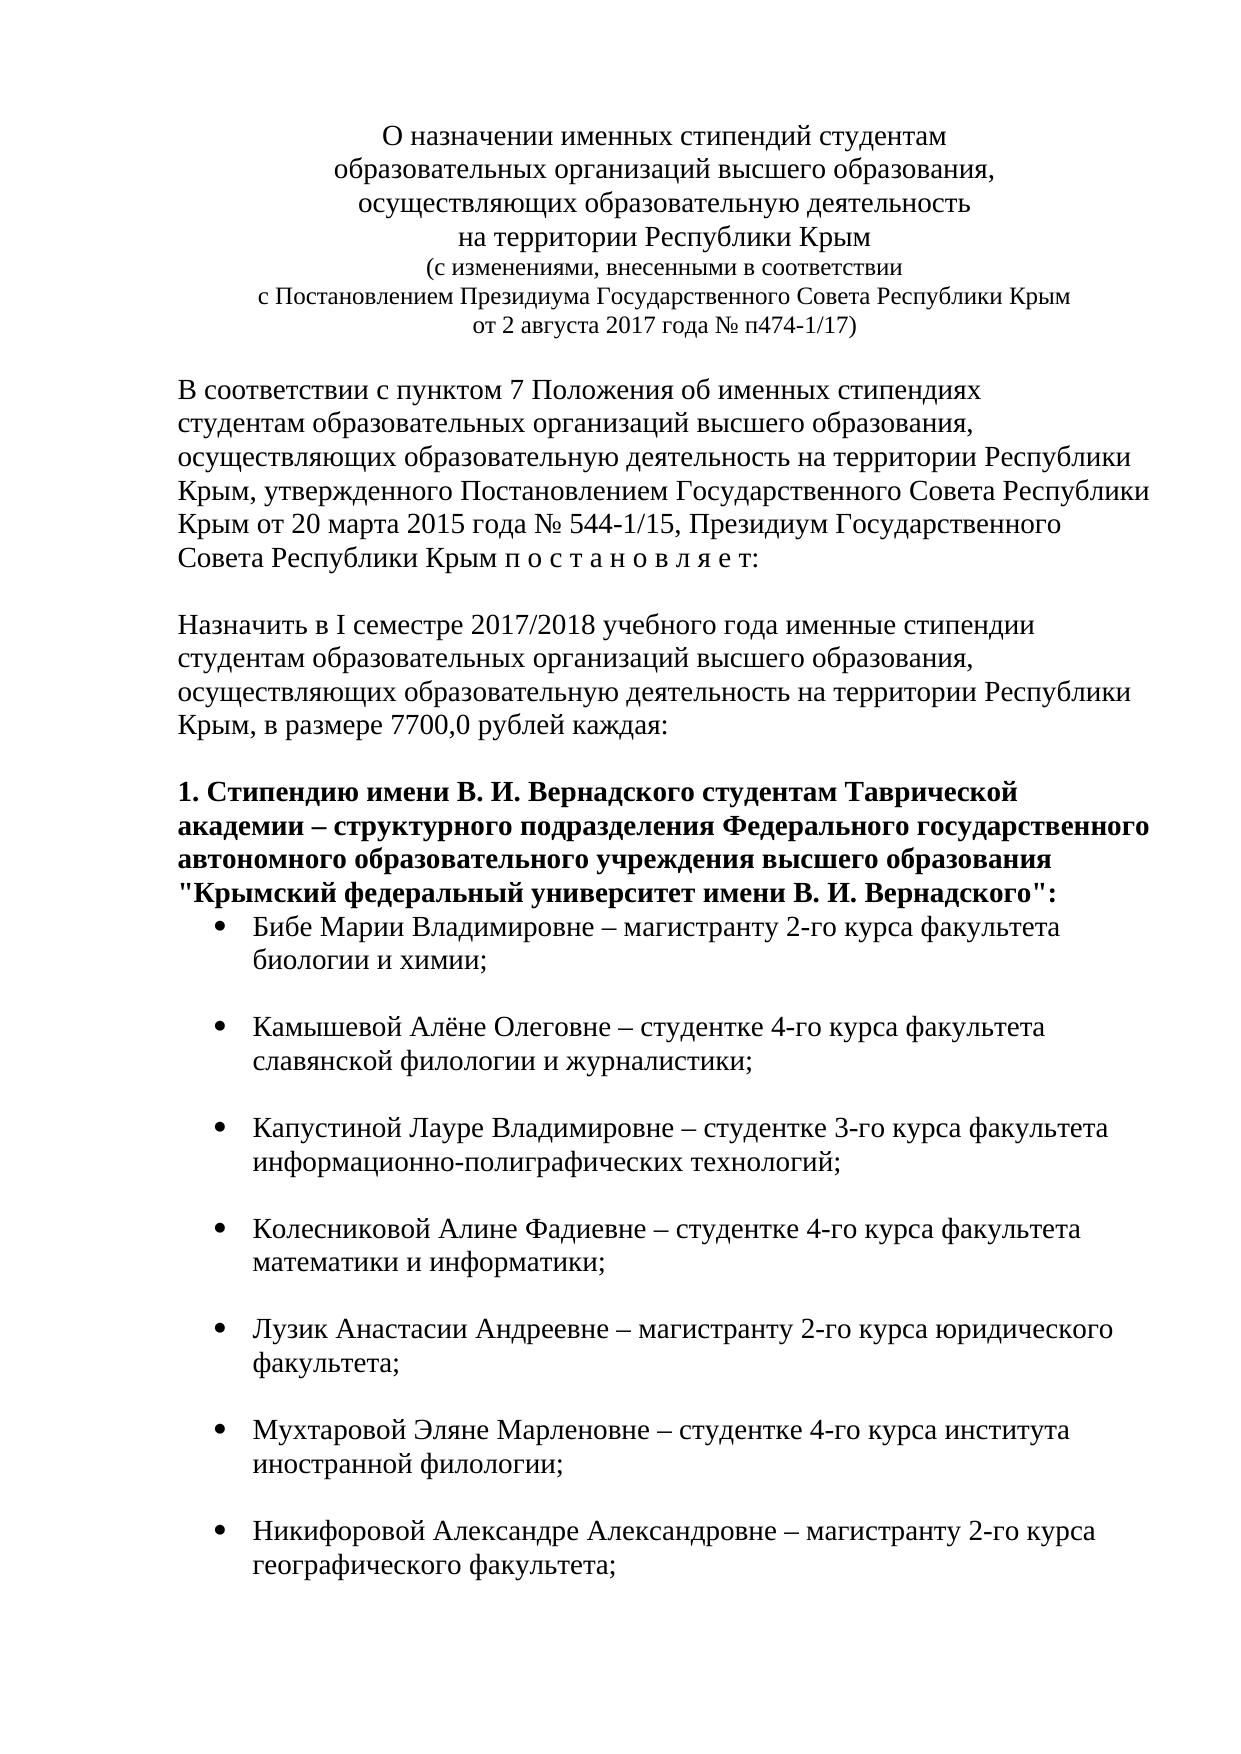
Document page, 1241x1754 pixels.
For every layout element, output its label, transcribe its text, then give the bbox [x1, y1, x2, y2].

list славянской филологии и журналистики; [252, 1043, 1152, 1077]
list Мухтаровой Эляне Марленовне – студентке 4-го курса института [215, 1412, 1152, 1446]
text на территории Республики Крым [177, 219, 1152, 252]
text от 2 августа 2017 года № п474-1/17) [177, 310, 1152, 338]
list факультета; [252, 1345, 1152, 1379]
text осуществляющих образовательную деятельность [177, 185, 1152, 219]
list иностранной филологии; [252, 1446, 1152, 1479]
text Крым, утвержденного Постановлением Государственного Совета Республики [177, 473, 1152, 506]
text 1. Стипендию имени В. И. Вернадского студентам Таврической [177, 774, 1152, 808]
text осуществляющих образовательную деятельность на территории Республики [177, 439, 1152, 473]
text студентам образовательных организаций высшего образования, [177, 406, 1152, 439]
text с Постановлением Президиума Государственного Совета Республики Крым [177, 281, 1152, 310]
text академии – структурного подразделения Федерального государственного [177, 808, 1152, 842]
text образовательных организаций высшего образования, [177, 152, 1152, 185]
list информационно-полиграфических технологий; [252, 1144, 1152, 1177]
list математики и информатики; [252, 1244, 1152, 1278]
list Бибе Марии Владимировне – магистранту 2-го курса факультета [215, 909, 1152, 942]
list биологии и химии; [252, 942, 1152, 976]
list Капустиной Лауре Владимировне – студентке 3-го курса факультета [215, 1110, 1152, 1144]
text В соответствии с пунктом 7 Положения об именных стипендиях [177, 372, 1152, 406]
text автономного образовательного учреждения высшего образования "Крымский федеральный университет имени В. И. Вернадского": [177, 842, 1152, 909]
text (с изменениями, внесенными в соответствии [177, 252, 1152, 281]
text О назначении именных стипендий студентам [177, 118, 1152, 152]
list Камышевой Алёне Олеговне – студентке 4-го курса факультета [215, 1009, 1152, 1043]
list Лузик Анастасии Андреевне – магистранту 2-го курса юридического [215, 1312, 1152, 1345]
text студентам образовательных организаций высшего образования, [177, 640, 1152, 674]
text Крым от 20 марта 2015 года № 544-1/15, Президиум Государственного Совета Республики Крым п о с т а н о в л я е т: [177, 506, 1152, 573]
list Колесниковой Алине Фадиевне – студентке 4-го курса факультета [215, 1211, 1152, 1244]
list Никифоровой Александре Александровне – магистранту 2-го курса географического факультета; [215, 1513, 1152, 1580]
text осуществляющих образовательную деятельность на территории Республики [177, 674, 1152, 707]
text Назначить в I семестре 2017/2018 учебного года именные стипендии [177, 607, 1152, 640]
text Крым, в размере 7700,0 рублей каждая: [177, 707, 1152, 741]
